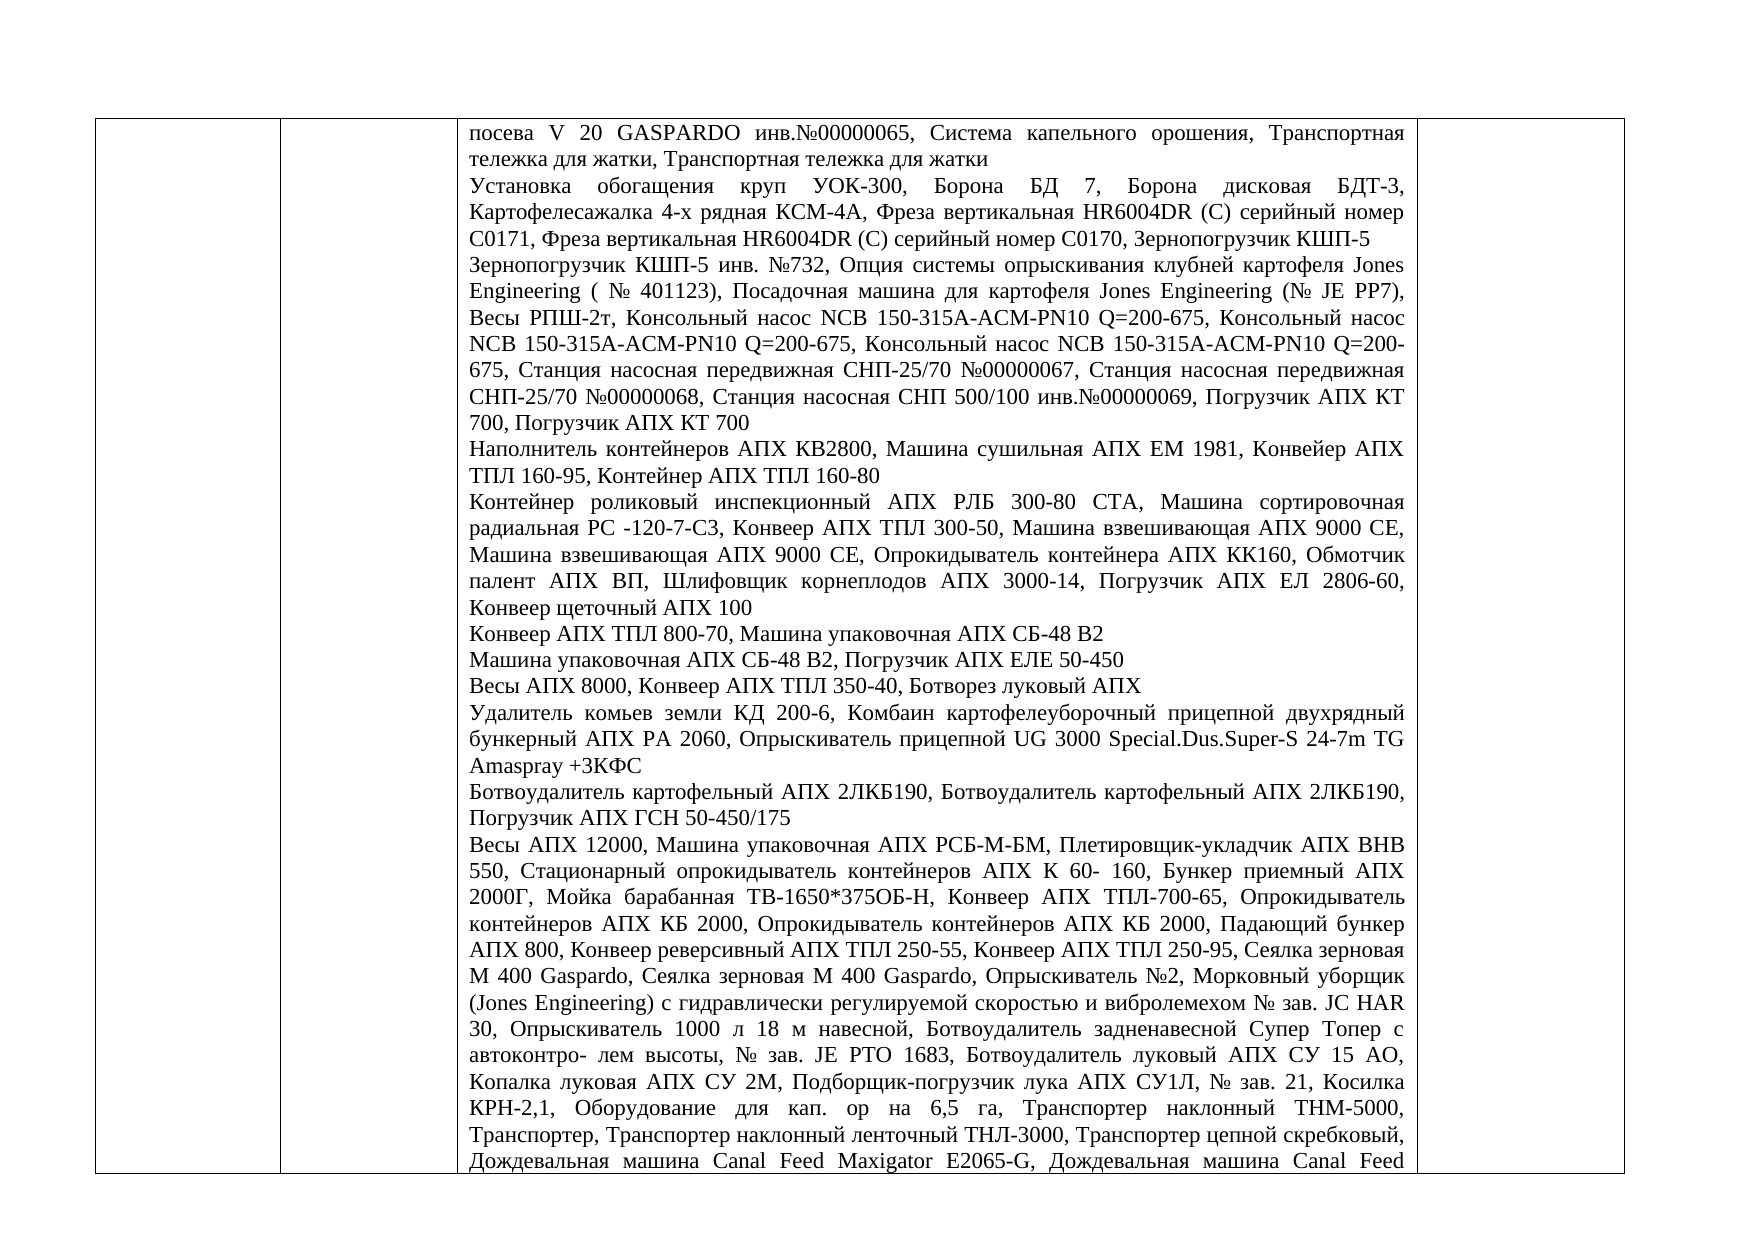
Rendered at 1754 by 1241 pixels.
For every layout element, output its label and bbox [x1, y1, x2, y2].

table_cell [1418, 119, 1624, 1173]
table_cell [458, 119, 1417, 1173]
table_cell [281, 119, 457, 1173]
table_cell [96, 119, 280, 1173]
